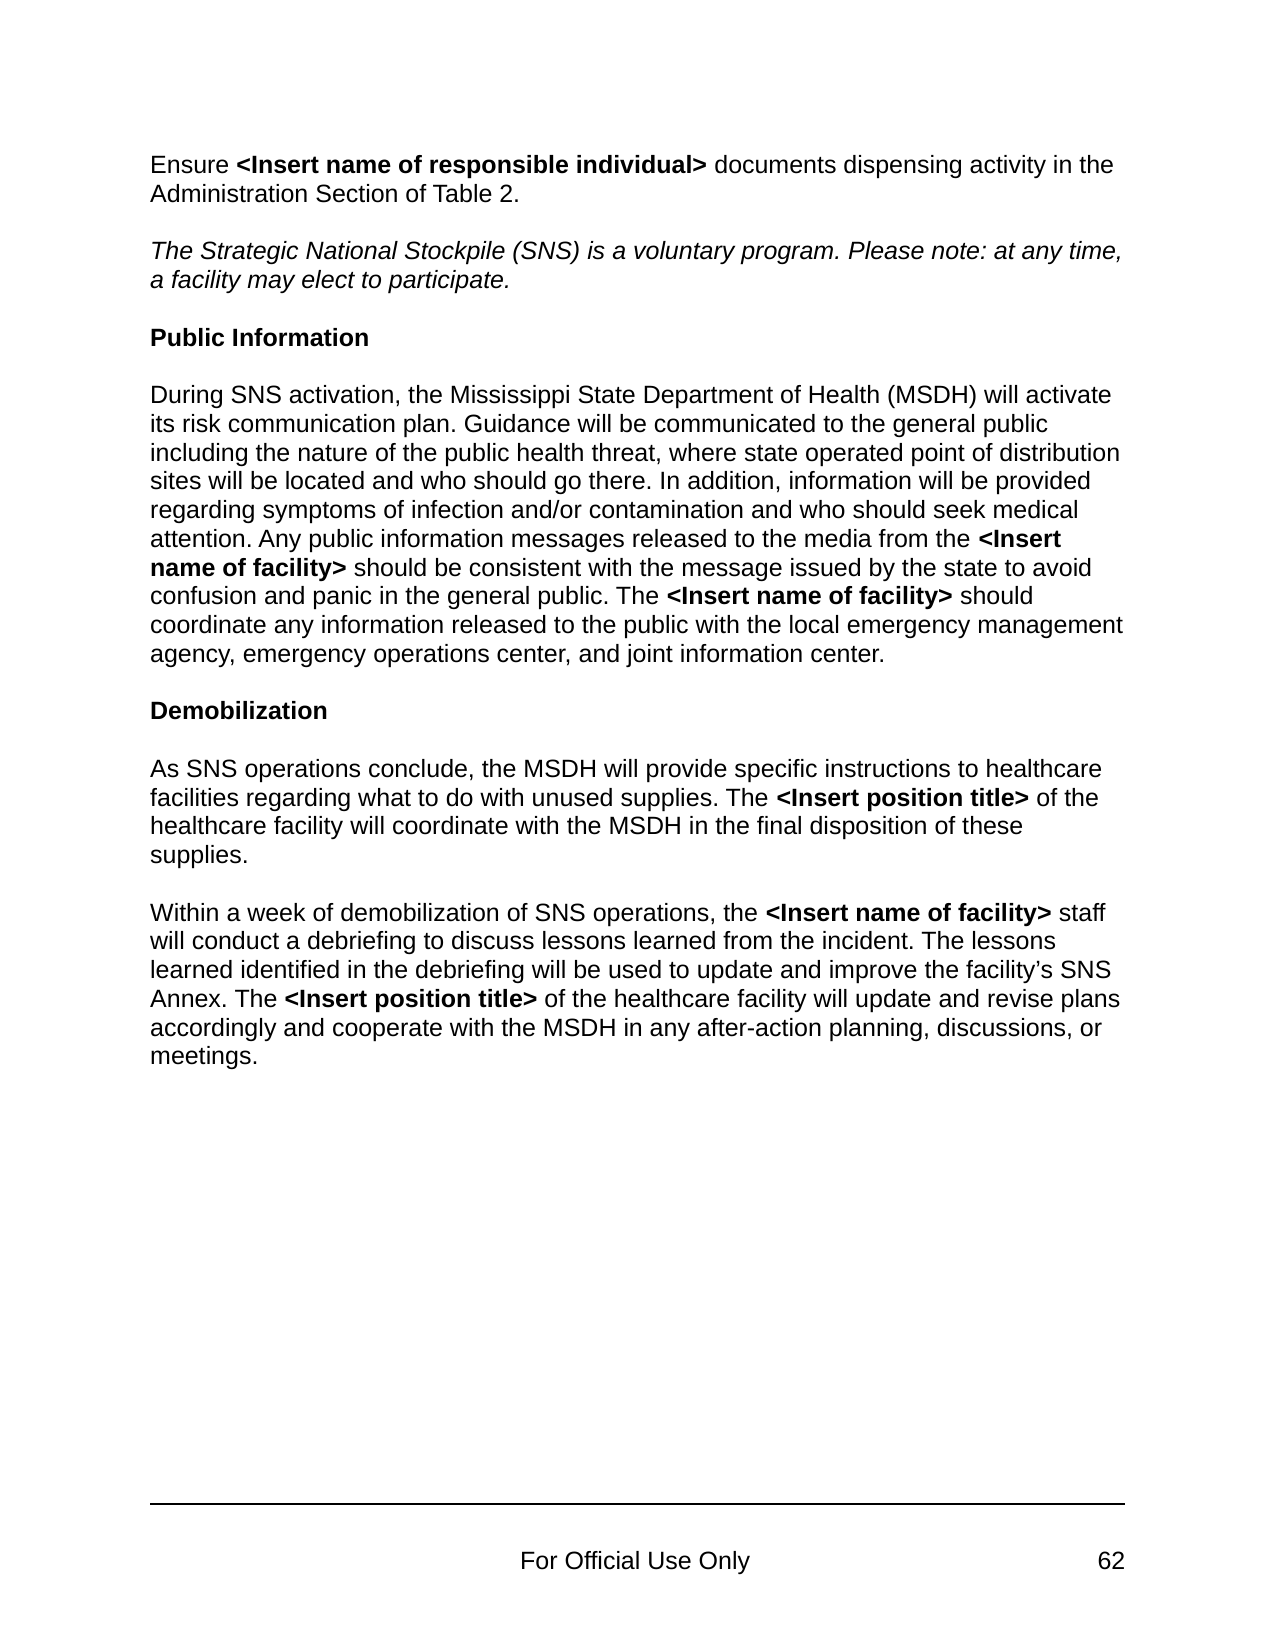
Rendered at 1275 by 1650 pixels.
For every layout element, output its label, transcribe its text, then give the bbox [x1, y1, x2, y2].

text During SNS activation, the Mississippi State Department of Health (MSDH) will activate its risk communication plan. Guidance will be communicated to the general public including the nature of the public health threat, where state operated point of distribution sites will be located and who should go there. In addition, information will be provided regarding symptoms of infection and/or contamination and who should seek medical attention. Any public information messages released to the media from the <Insert name of facility> should be consistent with the message issued by the state to avoid confusion and panic in the general public. The <Insert name of facility> should coordinate any information released to the public with the local emergency management agency, emergency operations center, and joint information center. [150, 380, 1125, 667]
text Ensure <Insert name of responsible individual> documents dispensing activity in the Administration Section of Table 2. [150, 150, 1125, 207]
text Within a week of demobilization of SNS operations, the <Insert name of facility> staff will conduct a debriefing to discuss lessons learned from the incident. The lessons learned identified in the debriefing will be used to update and improve the facility’s SNS Annex. The <Insert position title> of the healthcare facility will update and revise plans accordingly and cooperate with the MSDH in any after-action planning, discussions, or meetings. [150, 897, 1125, 1070]
text Public Information [150, 322, 1125, 351]
text As SNS operations conclude, the MSDH will provide specific instructions to healthcare facilities regarding what to do with unused supplies. The <Insert position title> of the healthcare facility will coordinate with the MSDH in the final disposition of these supplies. [150, 754, 1125, 869]
text The Strategic National Stockpile (SNS) is a voluntary program. Please note: at any time, a facility may elect to participate. [150, 236, 1125, 294]
text Demobilization [150, 696, 1125, 725]
